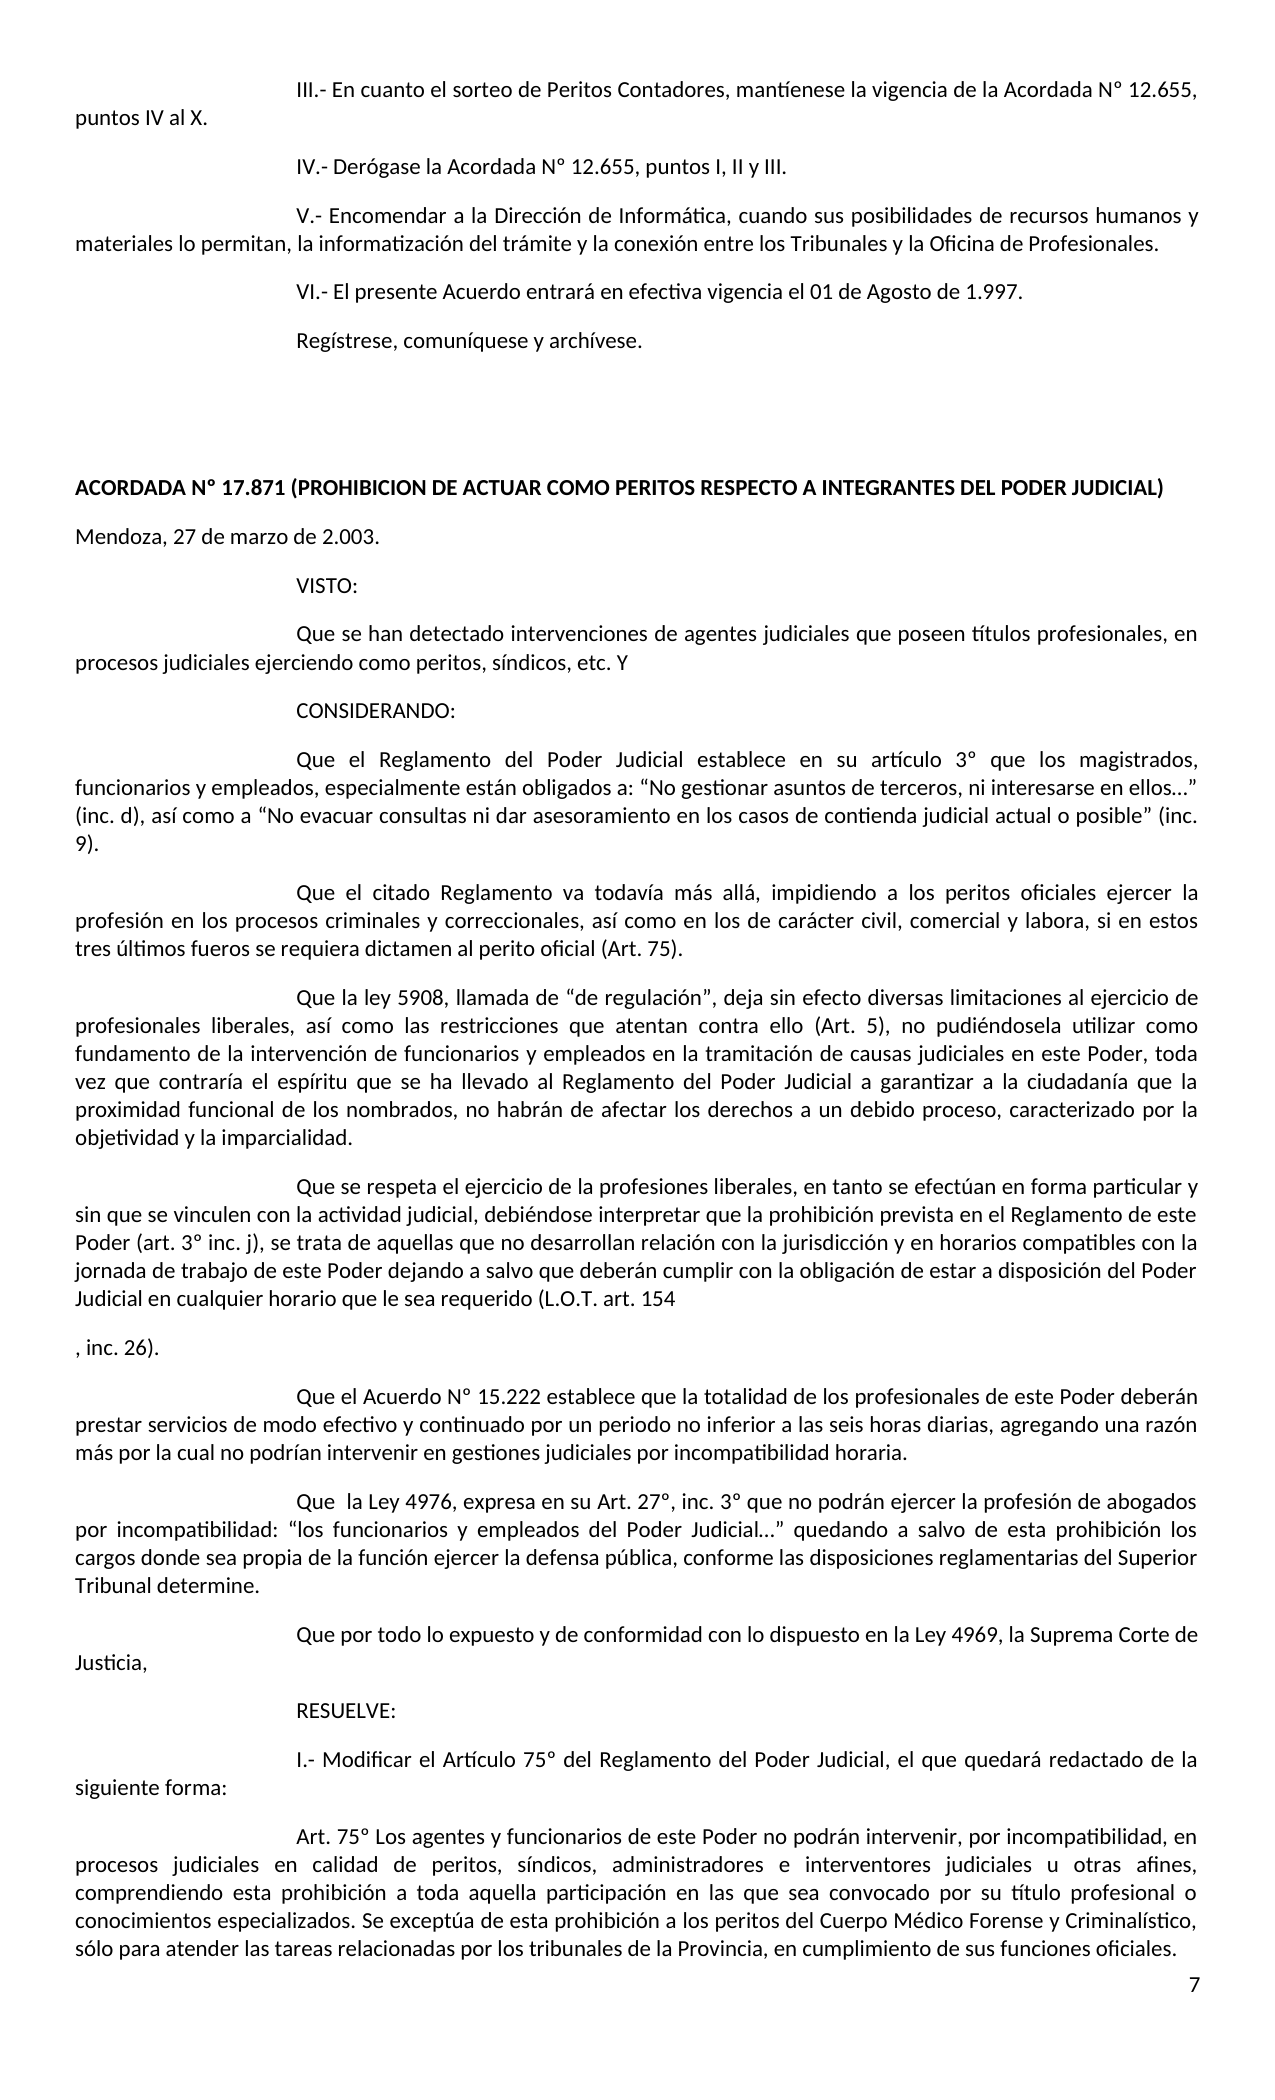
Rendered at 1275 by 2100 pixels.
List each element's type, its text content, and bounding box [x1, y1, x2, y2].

text Que el Reglamento del Poder Judicial establece en su artículo 3º que los magistrados, funcionarios y empleados, especialmente están obligados a: “No gestionar asuntos de terceros, ni interesarse en ellos…” (inc. d), así como a “No evacuar consultas ni dar asesoramiento en los casos de contienda judicial actual o posible” (inc. 9). [75, 745, 1200, 857]
text III.- En cuanto el sorteo de Peritos Contadores, mantíenese la vigencia de la Acordada Nº 12.655, puntos IV al X. [75, 75, 1200, 131]
text , inc. 26). [75, 1333, 1200, 1361]
text V.- Encomendar a la Dirección de Informática, cuando sus posibilidades de recursos humanos y materiales lo permitan, la informatización del trámite y la conexión entre los Tribunales y la Oficina de Profesionales. [75, 201, 1200, 257]
text RESUELVE: [75, 1697, 1200, 1724]
text Que el citado Reglamento va todavía más allá, impidiendo a los peritos oficiales ejercer la profesión en los procesos criminales y correccionales, así como en los de carácter civil, comercial y labora, si en estos tres últimos fueros se requiera dictamen al perito oficial (Art. 75). [75, 878, 1200, 962]
text Que el Acuerdo Nº 15.222 establece que la totalidad de los profesionales de este Poder deberán prestar servicios de modo efectivo y continuado por un periodo no inferior a las seis horas diarias, agregando una razón más por la cual no podrían intervenir en gestiones judiciales por incompatibilidad horaria. [75, 1382, 1200, 1466]
text Que se respeta el ejercicio de la profesiones liberales, en tanto se efectúan en forma particular y sin que se vinculen con la actividad judicial, debiéndose interpretar que la prohibición prevista en el Reglamento de este Poder (art. 3º inc. j), se trata de aquellas que no desarrollan relación con la jurisdicción y en horarios compatibles con la jornada de trabajo de este Poder dejando a salvo que deberán cumplir con la obligación de estar a disposición del Poder Judicial en cualquier horario que le sea requerido (L.O.T. art. 154 [75, 1172, 1200, 1312]
text Art. 75º Los agentes y funcionarios de este Poder no podrán intervenir, por incompatibilidad, en procesos judiciales en calidad de peritos, síndicos, administradores e interventores judiciales u otras afines, comprendiendo esta prohibición a toda aquella participación en las que sea convocado por su título profesional o conocimientos especializados. Se exceptúa de esta prohibición a los peritos del Cuerpo Médico Forense y Criminalístico, sólo para atender las tareas relacionadas por los tribunales de la Provincia, en cumplimiento de sus funciones oficiales. [75, 1822, 1200, 1962]
text ACORDADA Nº 17.871 (PROHIBICION DE ACTUAR COMO PERITOS RESPECTO A INTEGRANTES DEL PODER JUDICIAL) [75, 473, 1200, 501]
text VISTO: [75, 571, 1200, 599]
text I.- Modificar el Artículo 75º del Reglamento del Poder Judicial, el que quedará redactado de la siguiente forma: [75, 1745, 1200, 1801]
text Que la Ley 4976, expresa en su Art. 27º, inc. 3º que no podrán ejercer la profesión de abogados por incompatibilidad: “los funcionarios y empleados del Poder Judicial…” quedando a salvo de esta prohibición los cargos donde sea propia de la función ejercer la defensa pública, conforme las disposiciones reglamentarias del Superior Tribunal determine. [75, 1487, 1200, 1599]
text CONSIDERANDO: [75, 696, 1200, 724]
text Regístrese, comuníquese y archívese. [75, 326, 1200, 354]
text VI.- El presente Acuerdo entrará en efectiva vigencia el 01 de Agosto de 1.997. [75, 278, 1200, 306]
text Que se han detectado intervenciones de agentes judiciales que poseen títulos profesionales, en procesos judiciales ejerciendo como peritos, síndicos, etc. Y [75, 619, 1200, 676]
text Que la ley 5908, llamada de “de regulación”, deja sin efecto diversas limitaciones al ejercicio de profesionales liberales, así como las restricciones que atentan contra ello (Art. 5), no pudiéndosela utilizar como fundamento de la intervención de funcionarios y empleados en la tramitación de causas judiciales en este Poder, toda vez que contraría el espíritu que se ha llevado al Reglamento del Poder Judicial a garantizar a la ciudadanía que la proximidad funcional de los nombrados, no habrán de afectar los derechos a un debido proceso, caracterizado por la objetividad y la imparcialidad. [75, 983, 1200, 1151]
text Mendoza, 27 de marzo de 2.003. [75, 522, 1200, 550]
text Que por todo lo expuesto y de conformidad con lo dispuesto en la Ley 4969, la Suprema Corte de Justicia, [75, 1620, 1200, 1676]
text IV.- Derógase la Acordada Nº 12.655, puntos I, II y III. [75, 152, 1200, 180]
